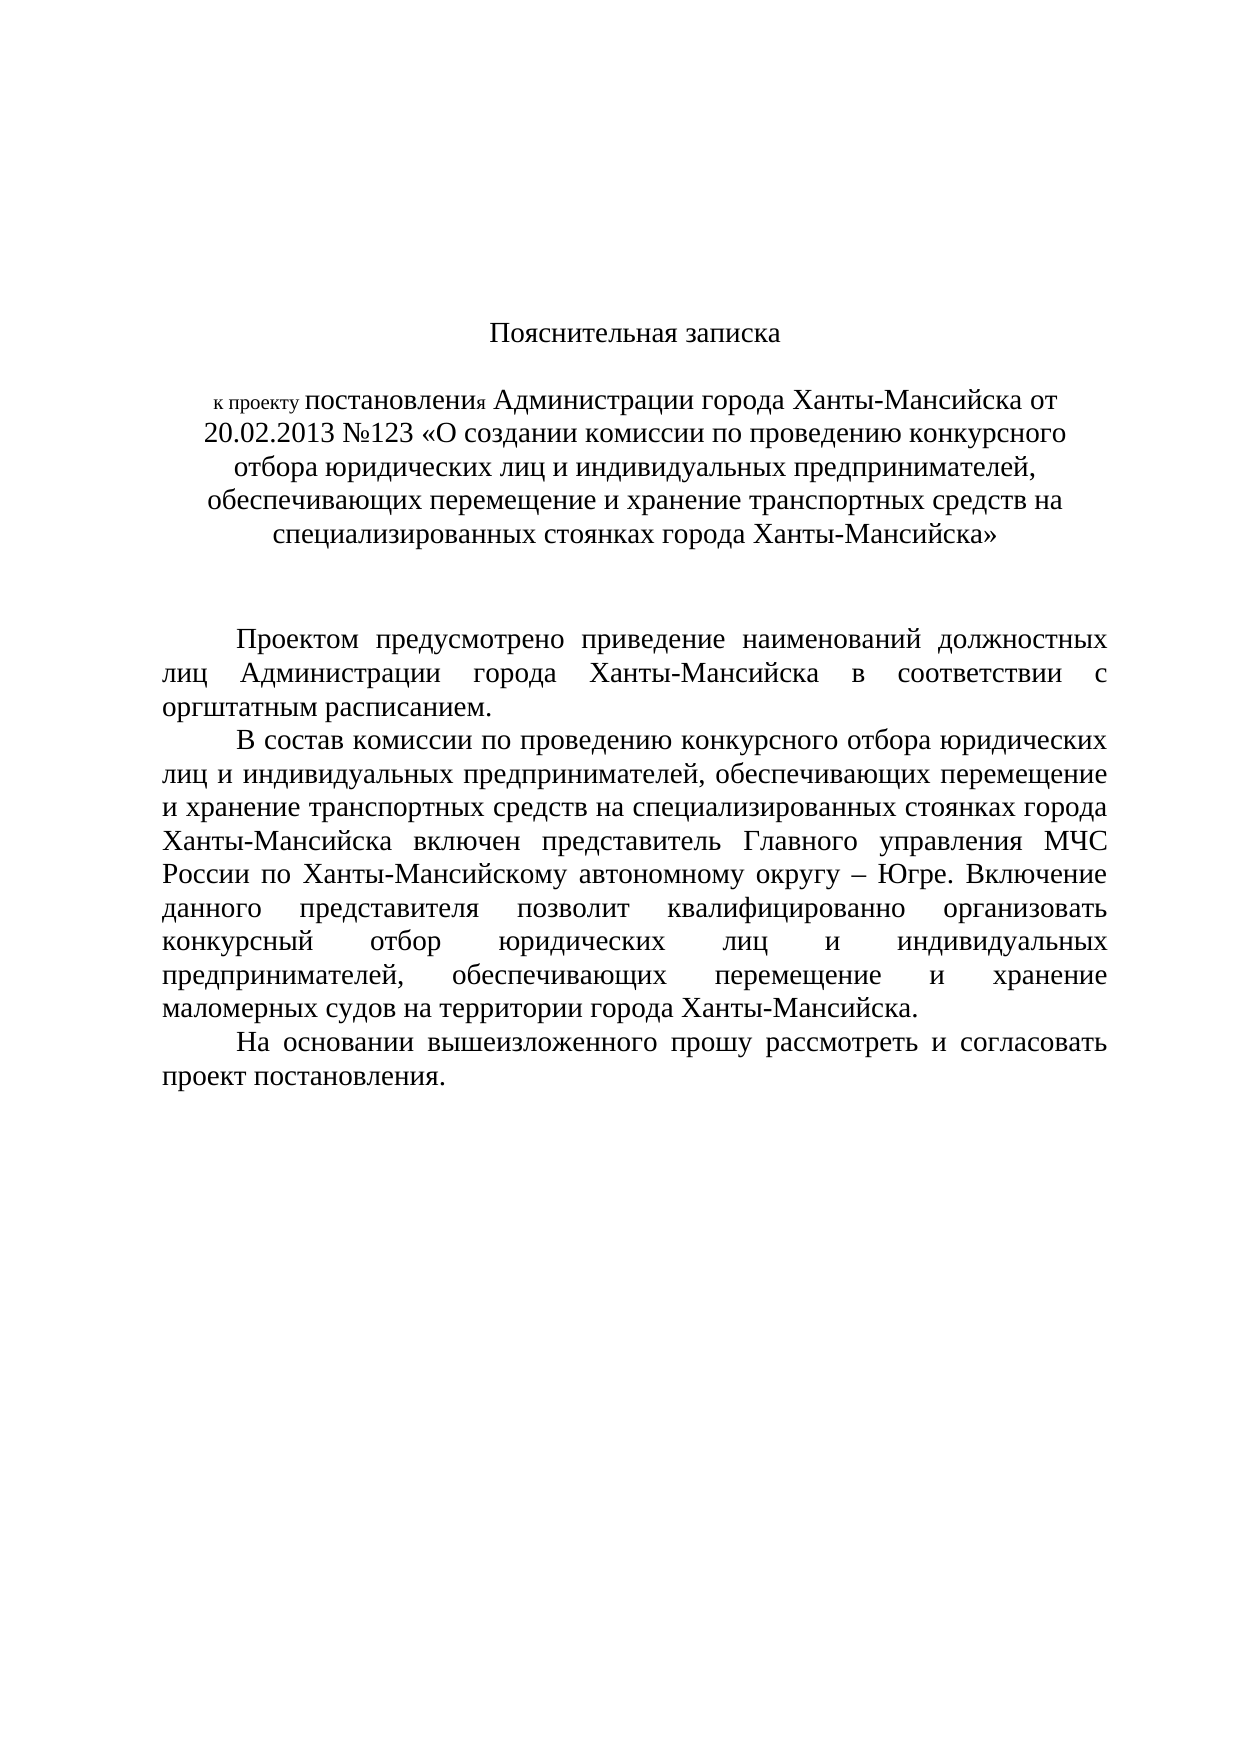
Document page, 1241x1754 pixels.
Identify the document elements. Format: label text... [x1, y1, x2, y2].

text На основании вышеизложенного прошу рассмотреть и согласовать проект постановления. [162, 1024, 1108, 1091]
text В состав комиссии по проведению конкурсного отбора юридических лиц и индивидуальных предпринимателей, обеспечивающих перемещение и хранение транспортных средств на специализированных стоянках города Ханты-Мансийска включен представитель Главного управления МЧС России по Ханты-Мансийскому автономному округу – Югре. Включение данного представителя позволит квалифицированно организовать конкурсный отбор юридических лиц и индивидуальных предпринимателей, обеспечивающих перемещение и хранение маломерных судов на территории города Ханты-Мансийска. [162, 722, 1108, 1024]
text Проектом предусмотрено приведение наименований должностных лиц Администрации города Ханты-Мансийска в соответствии с оргштатным расписанием. [162, 622, 1108, 722]
text к проекту постановления Администрации города Ханты-Мансийска от 20.02.2013 №123 «О создании комиссии по проведению конкурсного отбора юридических лиц и индивидуальных предпринимателей, обеспечивающих перемещение и хранение транспортных средств на специализированных стоянках города Ханты-Мансийска» [162, 382, 1108, 549]
text Пояснительная записка [162, 315, 1108, 348]
